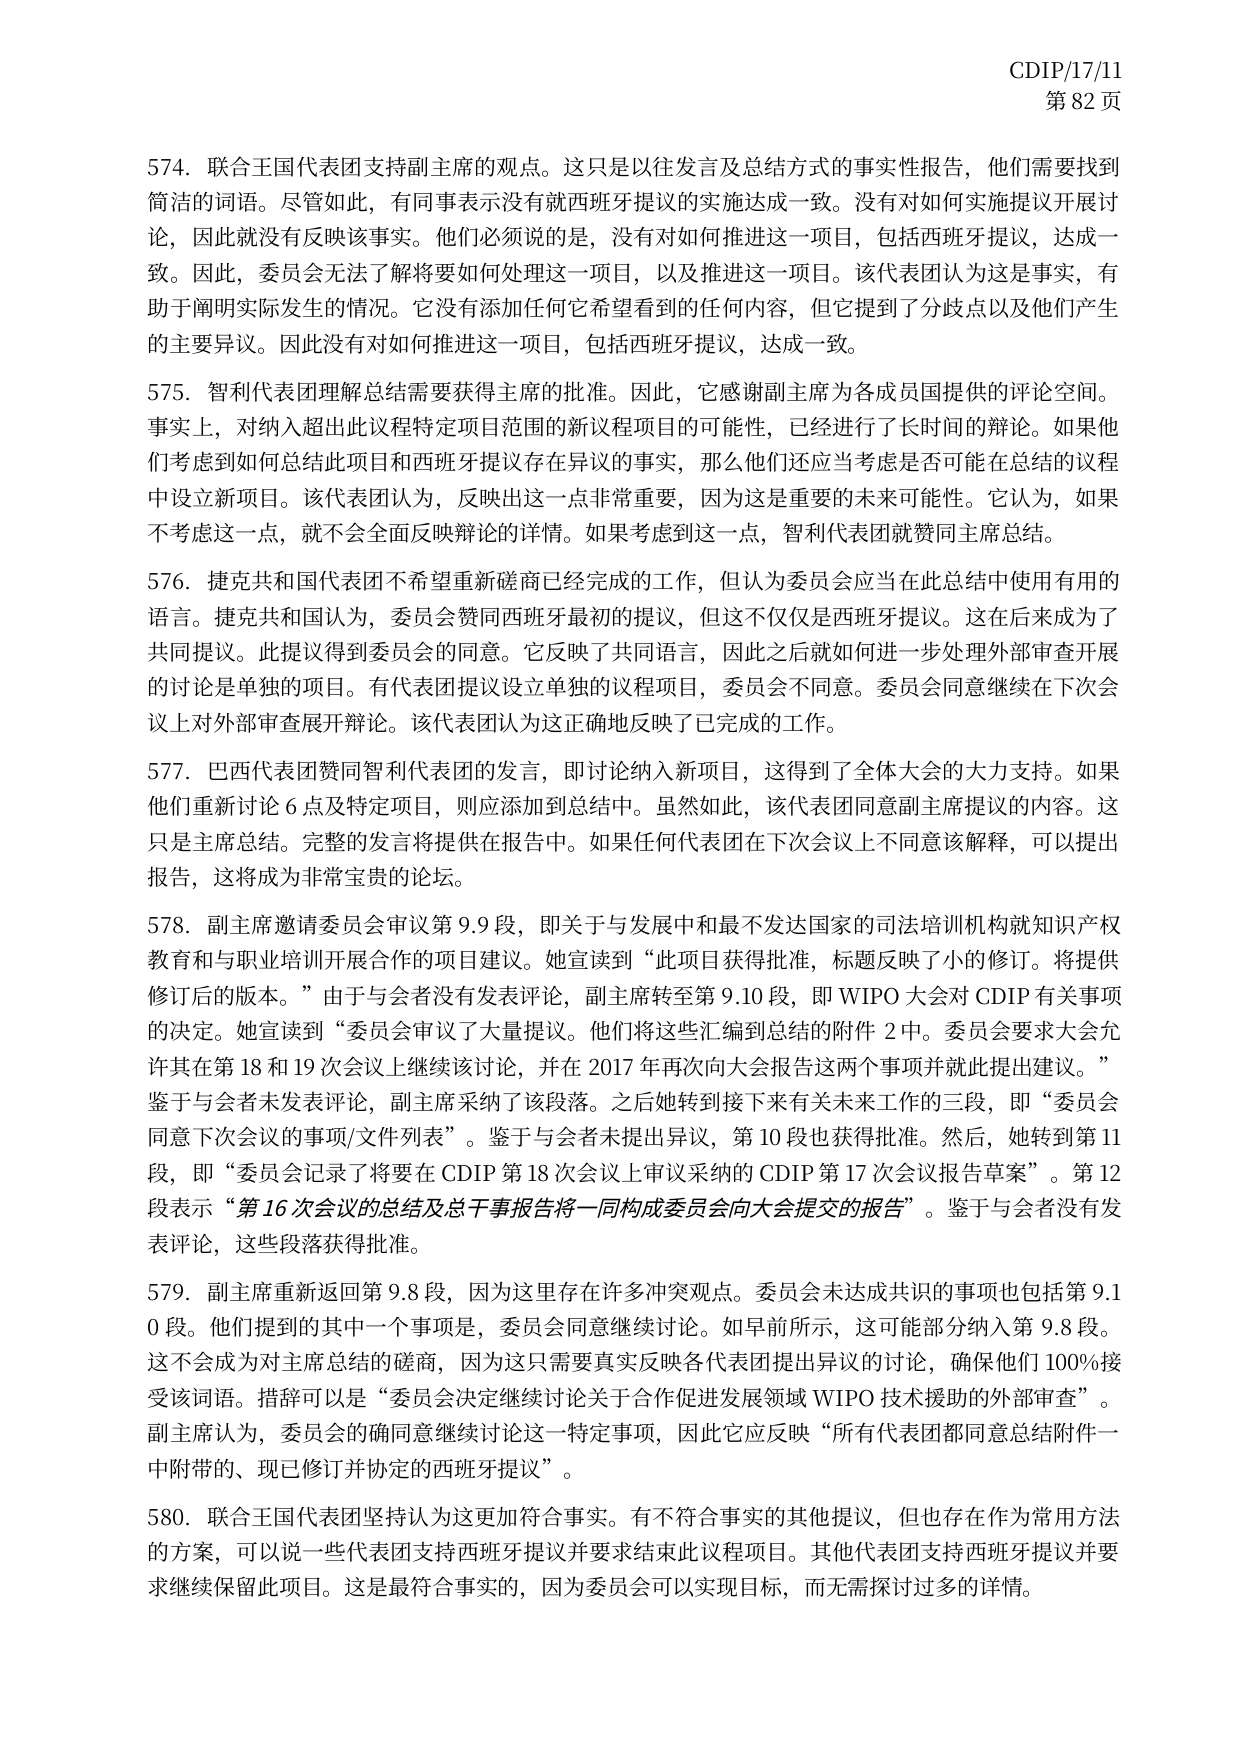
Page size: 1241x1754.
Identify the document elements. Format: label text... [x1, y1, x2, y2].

text . 巴西代表团赞同智利代表团的发言，即讨论纳入新项目，这得到了全体大会的大力支持。如果他们重新讨论6点及特定项目，则应添加到总结中。虽然如此，该代表团同意副主席提议的内容。这只是主席总结。完整的发言将提供在报告中。如果任何代表团在下次会议上不同意该解释，可以提出报告，这将成为非常宝贵的论坛。 [148, 750, 1122, 892]
text . 捷克共和国代表团不希望重新磋商已经完成的工作，但认为委员会应当在此总结中使用有用的语言。捷克共和国认为，委员会赞同西班牙最初的提议，但这不仅仅是西班牙提议。这在后来成为了共同提议。此提议得到委员会的同意。它反映了共同语言，因此之后就如何进一步处理外部审查开展的讨论是单独的项目。有代表团提议设立单独的议程项目，委员会不同意。委员会同意继续在下次会议上对外部审查展开辩论。该代表团认为这正确地反映了已完成的工作。 [148, 560, 1122, 737]
text . 联合王国代表团支持副主席的观点。这只是以往发言及总结方式的事实性报告，他们需要找到简洁的词语。尽管如此，有同事表示没有就西班牙提议的实施达成一致。没有对如何实施提议开展讨论，因此就没有反映该事实。他们必须说的是，没有对如何推进这一项目，包括西班牙提议，达成一致。因此，委员会无法了解将要如何处理这一项目，以及推进这一项目。该代表团认为这是事实，有助于阐明实际发生的情况。它没有添加任何它希望看到的任何内容，但它提到了分歧点以及他们产生的主要异议。因此没有对如何推进这一项目，包括西班牙提议，达成一致。 [148, 146, 1122, 358]
text . 智利代表团理解总结需要获得主席的批准。因此，它感谢副主席为各成员国提供的评论空间。事实上，对纳入超出此议程特定项目范围的新议程项目的可能性，已经进行了长时间的辩论。如果他们考虑到如何总结此项目和西班牙提议存在异议的事实，那么他们还应当考虑是否可能在总结的议程中设立新项目。该代表团认为，反映出这一点非常重要，因为这是重要的未来可能性。它认为，如果不考虑这一点，就不会全面反映辩论的详情。如果考虑到这一点，智利代表团就赞同主席总结。 [148, 371, 1122, 548]
text . 联合王国代表团坚持认为这更加符合事实。有不符合事实的其他提议，但也存在作为常用方法的方案，可以说一些代表团支持西班牙提议并要求结束此议程项目。其他代表团支持西班牙提议并要求继续保留此项目。这是最符合事实的，因为委员会可以实现目标，而无需探讨过多的详情。 [148, 1496, 1122, 1602]
text . 副主席重新返回第9.8段，因为这里存在许多冲突观点。委员会未达成共识的事项也包括第9.10段。他们提到的其中一个事项是，委员会同意继续讨论。如早前所示，这可能部分纳入第9.8段。这不会成为对主席总结的磋商，因为这只需要真实反映各代表团提出异议的讨论，确保他们100%接受该词语。措辞可以是“委员会决定继续讨论关于合作促进发展领域WIPO技术援助的外部审查”。副主席认为，委员会的确同意继续讨论这一特定事项，因此它应反映“所有代表团都同意总结附件一中附带的、现已修订并协定的西班牙提议”。 [148, 1271, 1122, 1483]
text . 副主席邀请委员会审议第9.9段，即关于与发展中和最不发达国家的司法培训机构就知识产权教育和与职业培训开展合作的项目建议。她宣读到“此项目获得批准，标题反映了小的修订。将提供修订后的版本。”由于与会者没有发表评论，副主席转至第9.10段，即WIPO大会对CDIP有关事项的决定。她宣读到“委员会审议了大量提议。他们将这些汇编到总结的附件2中。委员会要求大会允许其在第18和19次会议上继续该讨论，并在2017年再次向大会报告这两个事项并就此提出建议。”鉴于与会者未发表评论，副主席采纳了该段落。之后她转到接下来有关未来工作的三段，即“委员会同意下次会议的事项/文件列表”。鉴于与会者未提出异议，第10段也获得批准。然后，她转到第11段，即“委员会记录了将要在CDIP第18次会议上审议采纳的CDIP第17次会议报告草案”。第12段表示“第16次会议的总结及总干事报告将一同构成委员会向大会提交的报告”。鉴于与会者没有发表评论，这些段落获得批准。 [148, 904, 1122, 1258]
